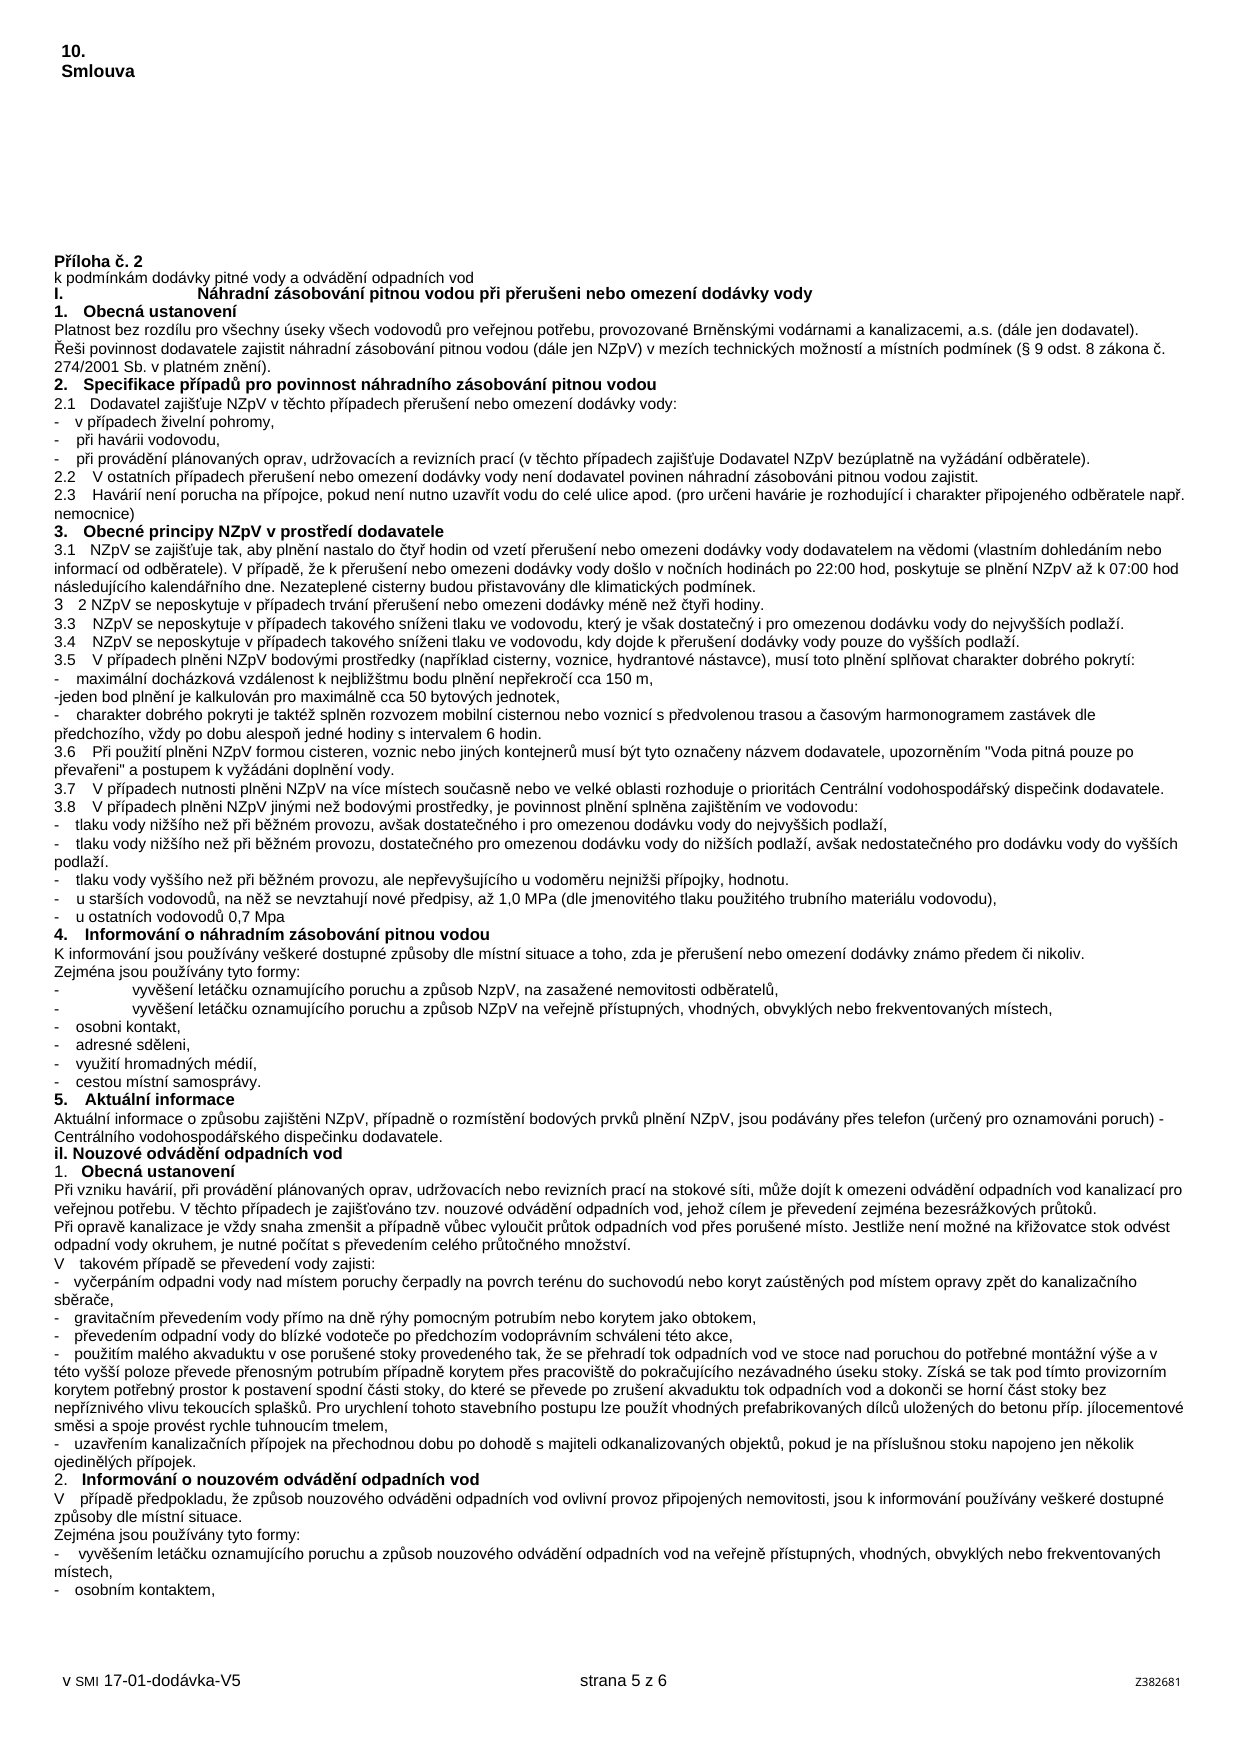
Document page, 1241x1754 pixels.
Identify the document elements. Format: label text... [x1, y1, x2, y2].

list uzavřením kanalizačních přípojek na přechodnou dobu po dohodě s majiteli odkanalizovaných objektů, pokud je na příslušnou stoku napojeno jen několik ojedinělých přípojek. [54, 1435, 1187, 1471]
list takovém případě se převedení vody zajisti: [54, 1254, 1187, 1273]
list osobním kontaktem, [54, 1581, 1187, 1599]
list u starších vodovodů, na něž se nevztahují nové předpisy, až 1,0 MPa (dle jmenovitého tlaku použitého trubního materiálu vodovodu), [54, 889, 1187, 908]
list Specifikace případů pro povinnost náhradního zásobování pitnou vodou [54, 376, 1187, 394]
list vyvěšení letáčku oznamujícího poruchu a způsob NzpV, na zasažené nemovitosti odběratelů, [54, 981, 1187, 999]
list tlaku vody nižšího než při běžném provozu, dostatečného pro omezenou dodávku vody do nižších podlaží, avšak nedostatečného pro dodávku vody do vyšších podlaží. [54, 834, 1187, 871]
list charakter dobrého pokryti je taktéž splněn rozvozem mobilní cisternou nebo voznicí s předvolenou trasou a časovým harmonogramem zastávek dle předchozího, vždy po dobu alespoň jedné hodiny s intervalem 6 hodin. [54, 706, 1187, 743]
list vyvěšení letáčku oznamujícího poruchu a způsob NZpV na veřejně přístupných, vhodných, obvyklých nebo frekventovaných místech, [54, 999, 1187, 1018]
list převedením odpadní vody do blízké vodoteče po předchozím vodoprávním schváleni této akce, [54, 1327, 1187, 1345]
list Aktuální informace [54, 1091, 1187, 1109]
list při havárii vodovodu, [54, 431, 1187, 449]
list při provádění plánovaných oprav, udržovacích a revizních prací (v těchto případech zajišťuje Dodavatel NZpV bezúplatně na vyžádání odběratele). [54, 449, 1187, 468]
list gravitačním převedením vody přímo na dně rýhy pomocným potrubím nebo korytem jako obtokem, [54, 1309, 1187, 1327]
list V případech plněni NZpV jinými než bodovými prostředky, je povinnost plnění splněna zajištěním ve vodovodu: [54, 798, 1187, 816]
list vyčerpáním odpadni vody nad místem poruchy čerpadly na povrch terénu do suchovodú nebo koryt zaústěných pod místem opravy zpět do kanalizačního sběrače, [54, 1273, 1187, 1309]
list tlaku vody vyššího než při běžném provozu, ale nepřevyšujícího u vodoměru nejnižši přípojky, hodnotu. [54, 871, 1187, 889]
list NZpV se zajišťuje tak, aby plnění nastalo do čtyř hodin od vzetí přerušení nebo omezeni dodávky vody dodavatelem na vědomi (vlastním dohledáním nebo informací od odběratele). V případě, že k přerušení nebo omezeni dodávky vody došlo v nočních hodinách po 22:00 hod, poskytuje se plnění NZpV až k 07:00 hod následujícího kalendářního dne. Nezateplené cisterny budou přistavovány dle klimatických podmínek. [54, 541, 1187, 596]
text Zejména jsou používány tyto formy: [54, 963, 1187, 981]
text il. Nouzové odvádění odpadních vod [54, 1146, 1187, 1163]
list tlaku vody nižšího než při běžném provozu, avšak dostatečného i pro omezenou dodávku vody do nejvyššich podlaží, [54, 816, 1187, 834]
text K informování jsou používány veškeré dostupné způsoby dle místní situace a toho, zda je přerušení nebo omezení dodávky známo předem či nikoliv. [54, 944, 1187, 963]
text Při vzniku havárií, při provádění plánovaných oprav, udržovacích nebo revizních prací na stokové síti, může dojít k omezeni odvádění odpadních vod kanalizací pro veřejnou potřebu. V těchto případech je zajišťováno tzv. nouzové odvádění odpadních vod, jehož cílem je převedení zejména bezesrážkových průtoků. [54, 1181, 1187, 1218]
list případě předpokladu, že způsob nouzového odváděni odpadních vod ovlivní provoz připojených nemovitosti, jsou k informování používány veškeré dostupné způsoby dle místní situace. [54, 1489, 1187, 1526]
text Zejména jsou používány tyto formy: [54, 1526, 1187, 1544]
list vyvěšením letáčku oznamujícího poruchu a způsob nouzového odvádění odpadních vod na veřejně přístupných, vhodných, obvyklých nebo frekventovaných místech, [54, 1544, 1187, 1581]
list Informování o náhradním zásobování pitnou vodou [54, 926, 1187, 944]
text Příloha č. 2 [54, 254, 1187, 271]
list NZpV se neposkytuje v případech takového sníženi tlaku ve vodovodu, kdy dojde k přerušení dodávky vody pouze do vyšších podlaží. [54, 633, 1187, 651]
list v případech živelní pohromy, [54, 413, 1187, 431]
list využití hromadných médií, [54, 1054, 1187, 1073]
list Havárií není porucha na přípojce, pokud není nutno uzavřít vodu do celé ulice apod. (pro určeni havárie je rozhodující i charakter připojeného odběratele např. nemocnice) [54, 486, 1187, 523]
list 2 NZpV se neposkytuje v případech trvání přerušení nebo omezeni dodávky méně než čtyři hodiny. [54, 596, 1187, 614]
list osobni kontakt, [54, 1018, 1187, 1036]
list u ostatních vodovodů 0,7 Mpa [54, 908, 1187, 926]
list Při použití plněni NZpV formou cisteren, voznic nebo jiných kontejnerů musí být tyto označeny názvem dodavatele, upozorněním "Voda pitná pouze po převařeni" a postupem k vyžádáni doplnění vody. [54, 743, 1187, 779]
list Informování o nouzovém odvádění odpadních vod [54, 1471, 1187, 1489]
list adresné sděleni, [54, 1036, 1187, 1054]
text Řeši povinnost dodavatele zajistit náhradní zásobování pitnou vodou (dále jen NZpV) v mezích technických možností a místních podmínek (§ 9 odst. 8 zákona č. 274/2001 Sb. v platném znění). [54, 339, 1187, 376]
list Dodavatel zajišťuje NZpV v těchto případech přerušení nebo omezení dodávky vody: [54, 394, 1187, 413]
list Obecná ustanovení [54, 1163, 1187, 1181]
text Platnost bez rozdílu pro všechny úseky všech vodovodů pro veřejnou potřebu, provozované Brněnskými vodárnami a kanalizacemi, a.s. (dále jen dodavatel). [54, 321, 1187, 339]
text Aktuální informace o způsobu zajištěni NZpV, případně o rozmístění bodových prvků plnění NZpV, jsou podávány přes telefon (určený pro oznamováni poruch) - Centrálního vodohospodářského dispečinku dodavatele. [54, 1109, 1187, 1146]
list V případech plněni NZpV bodovými prostředky (například cisterny, voznice, hydrantové nástavce), musí toto plnění splňovat charakter dobrého pokrytí: [54, 651, 1187, 669]
text k podmínkám dodávky pitné vody a odvádění odpadních vod [54, 271, 1187, 286]
text -jeden bod plnění je kalkulován pro maximálně cca 50 bytových jednotek, [54, 688, 1187, 706]
text Při opravě kanalizace je vždy snaha zmenšit a případně vůbec vyloučit průtok odpadních vod přes porušené místo. Jestliže není možné na křižovatce stok odvést odpadní vody okruhem, je nutné počítat s převedením celého průtočného množství. [54, 1218, 1187, 1254]
list cestou místní samosprávy. [54, 1073, 1187, 1091]
list NZpV se neposkytuje v případech takového sníženi tlaku ve vodovodu, který je však dostatečný i pro omezenou dodávku vody do nejvyšších podlaží. [54, 614, 1187, 633]
list V případech nutnosti plněni NZpV na více místech současně nebo ve velké oblasti rozhoduje o prioritách Centrální vodohospodářský dispečink dodavatele. [54, 779, 1187, 798]
list maximální docházková vzdálenost k nejbližštmu bodu plnění nepřekročí cca 150 m, [54, 669, 1187, 688]
list V ostatních případech přerušení nebo omezení dodávky vody není dodavatel povinen náhradní zásobováni pitnou vodou zajistit. [54, 468, 1187, 486]
list Obecná ustanovení [54, 303, 1187, 321]
list Obecné principy NZpV v prostředí dodavatele [54, 523, 1187, 541]
list Náhradní zásobování pitnou vodou při přerušeni nebo omezení dodávky vody [54, 286, 1187, 303]
list použitím malého akvaduktu v ose porušené stoky provedeného tak, že se přehradí tok odpadních vod ve stoce nad poruchou do potřebné montážní výše a v této vyšší poloze převede přenosným potrubím případně korytem přes pracoviště do pokračujícího nezávadného úseku stoky. Získá se tak pod tímto provizorním korytem potřebný prostor k postavení spodní části stoky, do které se převede po zrušení akvaduktu tok odpadních vod a dokonči se horní část stoky bez nepříznivého vlivu tekoucích splašků. Pro urychlení tohoto stavebního postupu lze použít vhodných prefabrikovaných dílců uložených do betonu příp. jílocementové směsi a spoje provést rychle tuhnoucím tmelem, [54, 1345, 1187, 1435]
